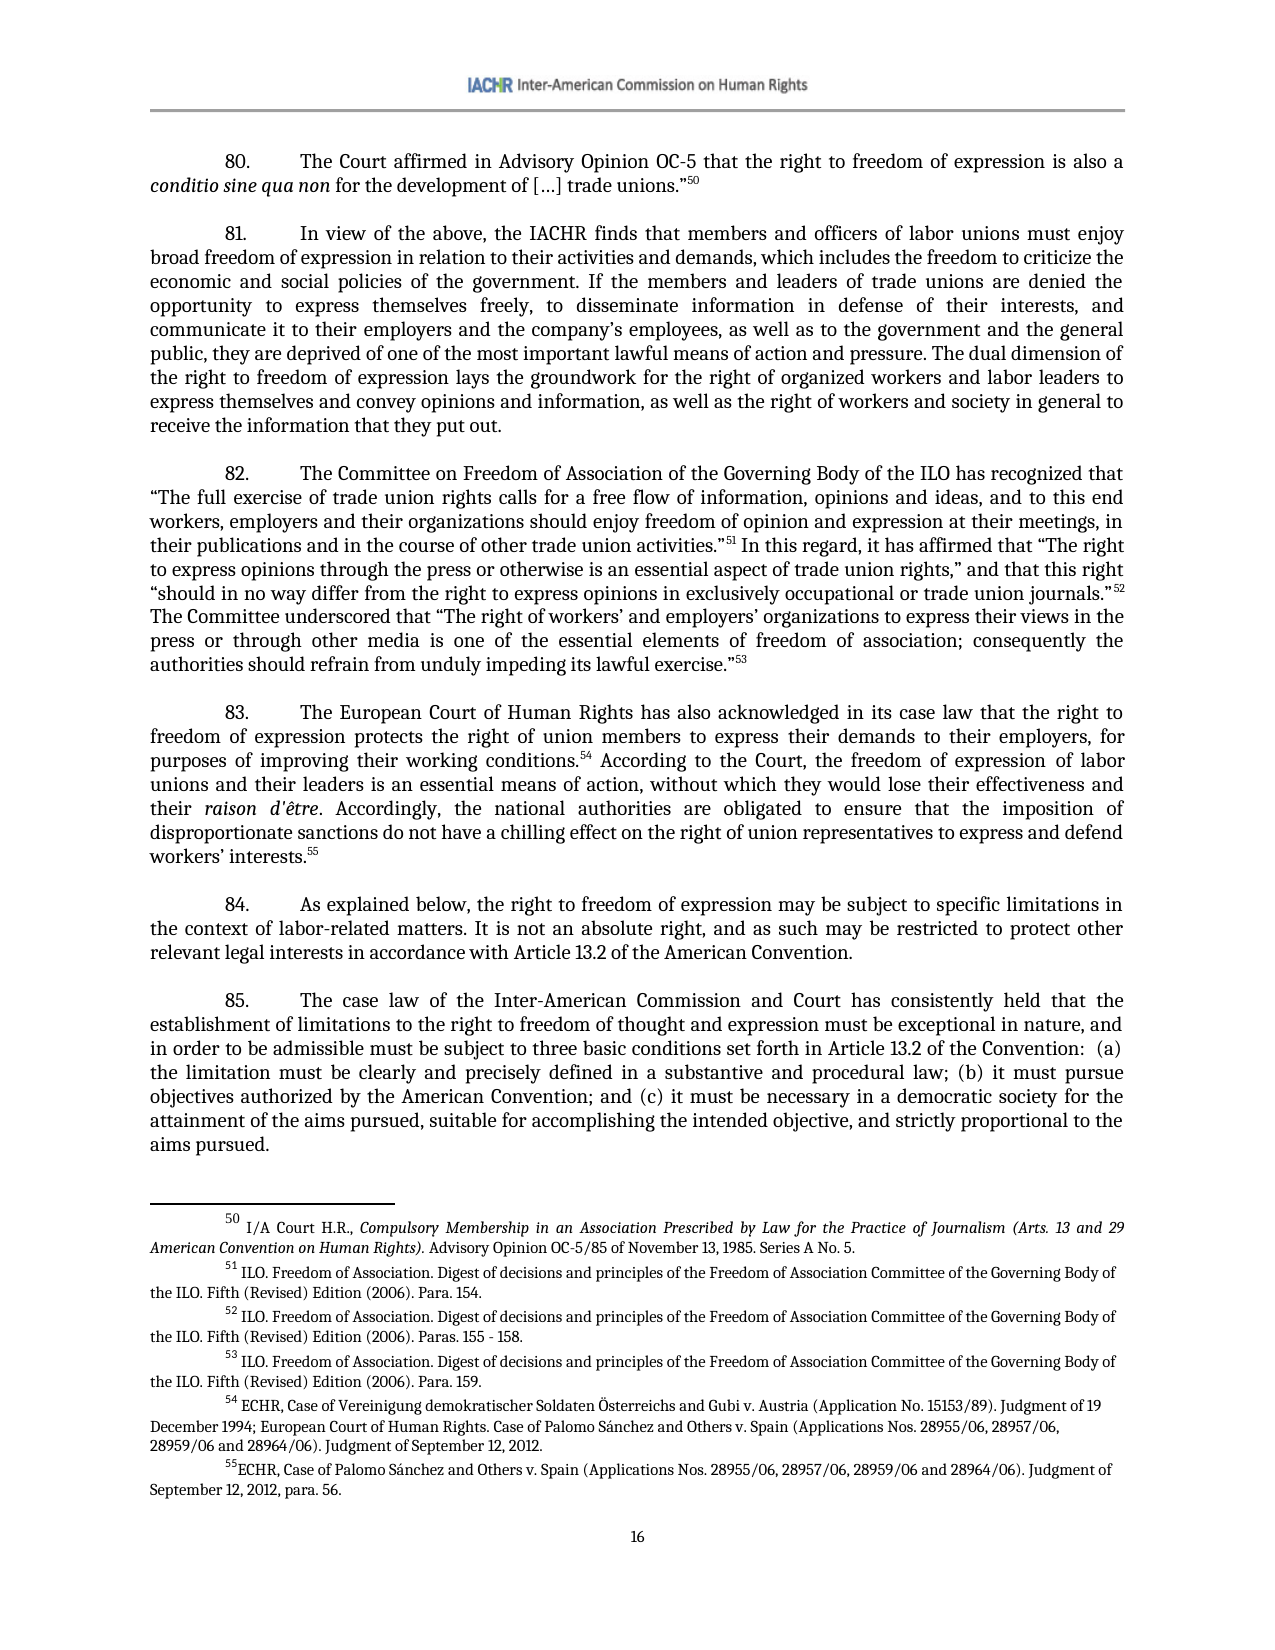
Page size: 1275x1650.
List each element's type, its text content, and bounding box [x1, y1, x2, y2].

list In view of the above, the IACHR finds that members and officers of labor unions must enjoy broad freedom of expression in relation to their activities and demands, which includes the freedom to criticize the economic and social policies of the government. If the members and leaders of trade unions are denied the opportunity to express themselves freely, to disseminate information in defense of their interests, and communicate it to their employers and the company’s employees, as well as to the government and the general public, they are deprived of one of the most important lawful means of action and pressure. The dual dimension of the right to freedom of expression lays the groundwork for the right of organized workers and labor leaders to express themselves and convey opinions and information, as well as the right of workers and society in general to receive the information that they put out. [150, 222, 1125, 342]
list The case law of the Inter-American Commission and Court has consistently held that the establishment of limitations to the right to freedom of thought and expression must be exceptional in nature, and in order to be admissible must be subject to three basic conditions set forth in Article 13.2 of the Convention: (a) the limitation must be clearly and precisely defined in a substantive and procedural law; (b) it must pursue objectives authorized by the American Convention; and (c) it must be necessary in a democratic society for the attainment of the aims pursued, suitable for accomplishing the intended objective, and strictly proportional to the aims pursued. [150, 988, 1125, 1156]
list The Court affirmed in Advisory Opinion OC-5 that the right to freedom of expression is also a conditio sine qua non for the development of […] trade unions.” [150, 150, 1125, 198]
picture [456, 75, 819, 95]
list As explained below, the right to freedom of expression may be subject to specific limitations in the context of labor-related matters. It is not an absolute right, and as such may be restricted to protect other relevant legal interests in accordance with Article 13.2 of the American Convention. [150, 893, 1125, 964]
list The European Court of Human Rights has also acknowledged in its case law that the right to freedom of expression protects the right of union members to express their demands to their employers, for purposes of improving their working conditions. According to the Court, the freedom of expression of labor unions and their leaders is an essential means of action, without which they would lose their effectiveness and their raison d'être. Accordingly, the national authorities are obligated to ensure that the imposition of disproportionate sanctions do not have a chilling effect on the right of union representatives to express and defend workers’ interests. [150, 701, 1125, 869]
list The Committee on Freedom of Association of the Governing Body of the ILO has recognized that “The full exercise of trade union rights calls for a free flow of information, opinions and ideas, and to this end workers, employers and their organizations should enjoy freedom of opinion and expression at their meetings, in their publications and in the course of other trade union activities.” In this regard, it has affirmed that “The right to express opinions through the press or otherwise is an essential aspect of trade union rights,” and that this right “should in no way differ from the right to express opinions in exclusively occupational or trade union journals.” The Committee underscored that “The right of workers’ and employers’ organizations to express their views in the press or through other media is one of the essential elements of freedom of association; consequently the authorities should refrain from unduly impeding its lawful exercise.” [150, 461, 1125, 677]
